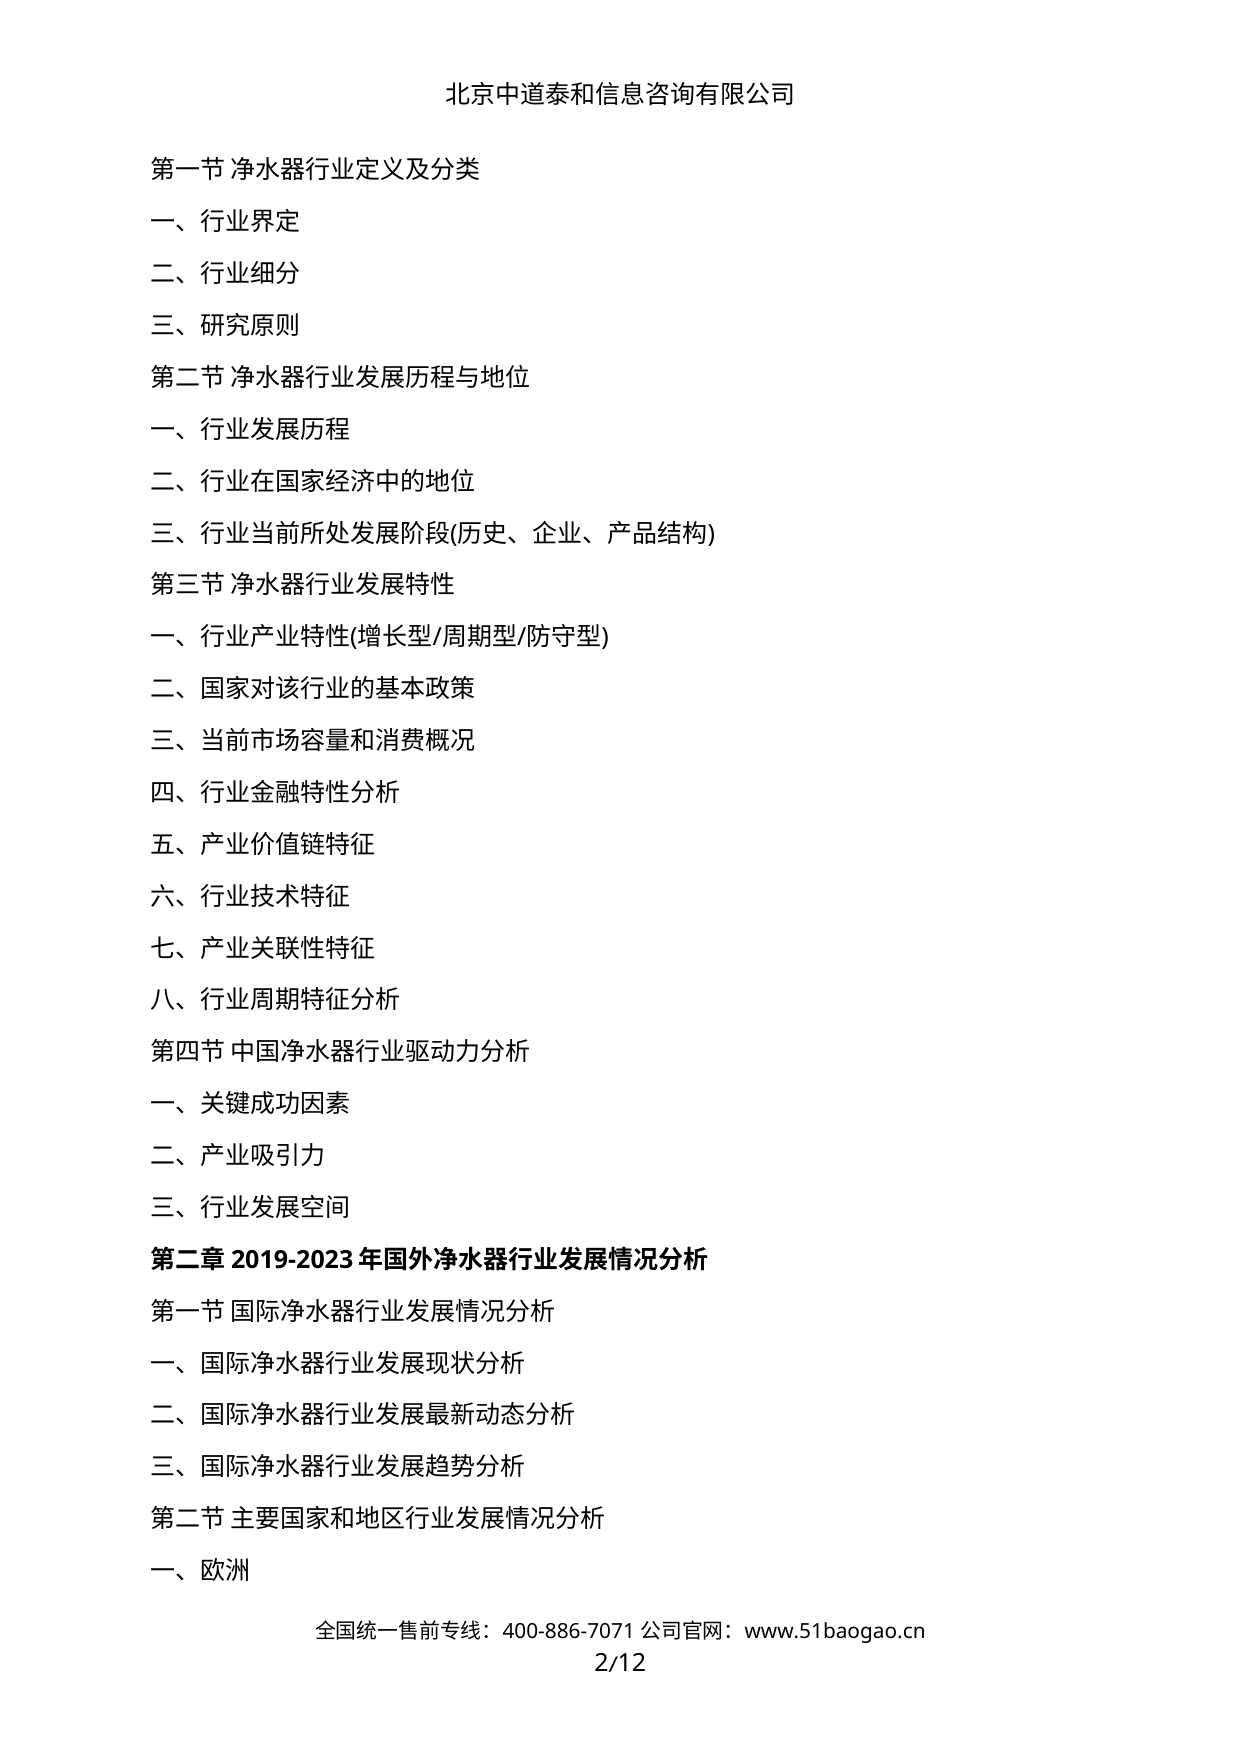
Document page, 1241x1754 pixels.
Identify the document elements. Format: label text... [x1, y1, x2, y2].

text 二、行业在国家经济中的地位 [150, 461, 1090, 497]
text 第四节 中国净水器行业驱动力分析 [150, 1032, 1090, 1068]
text 一、关键成功因素 [150, 1084, 1090, 1120]
text 三、行业当前所处发展阶段(历史、企业、产品结构) [150, 513, 1090, 549]
text 一、行业产业特性(增长型/周期型/防守型) [150, 617, 1090, 653]
text 二、国际净水器行业发展最新动态分析 [150, 1395, 1090, 1431]
text 第二节 净水器行业发展历程与地位 [150, 357, 1090, 394]
text 三、行业发展空间 [150, 1187, 1090, 1224]
text 第一节 净水器行业定义及分类 [150, 150, 1090, 186]
text 二、行业细分 [150, 254, 1090, 290]
text 四、行业金融特性分析 [150, 772, 1090, 809]
text 二、产业吸引力 [150, 1136, 1090, 1172]
text 二、国家对该行业的基本政策 [150, 669, 1090, 705]
text 第二章 2019-2023年国外净水器行业发展情况分析 [150, 1239, 1090, 1276]
text 六、行业技术特征 [150, 876, 1090, 912]
text 七、产业关联性特征 [150, 928, 1090, 964]
text 三、研究原则 [150, 306, 1090, 342]
text 一、行业发展历程 [150, 409, 1090, 446]
text 一、欧洲 [150, 1551, 1090, 1587]
text 一、行业界定 [150, 202, 1090, 238]
text 第三节 净水器行业发展特性 [150, 565, 1090, 601]
text 五、产业价值链特征 [150, 824, 1090, 861]
text 一、国际净水器行业发展现状分析 [150, 1343, 1090, 1379]
text 第一节 国际净水器行业发展情况分析 [150, 1291, 1090, 1327]
text 三、国际净水器行业发展趋势分析 [150, 1447, 1090, 1483]
text 三、当前市场容量和消费概况 [150, 721, 1090, 757]
text 第二节 主要国家和地区行业发展情况分析 [150, 1499, 1090, 1535]
text 八、行业周期特征分析 [150, 980, 1090, 1016]
